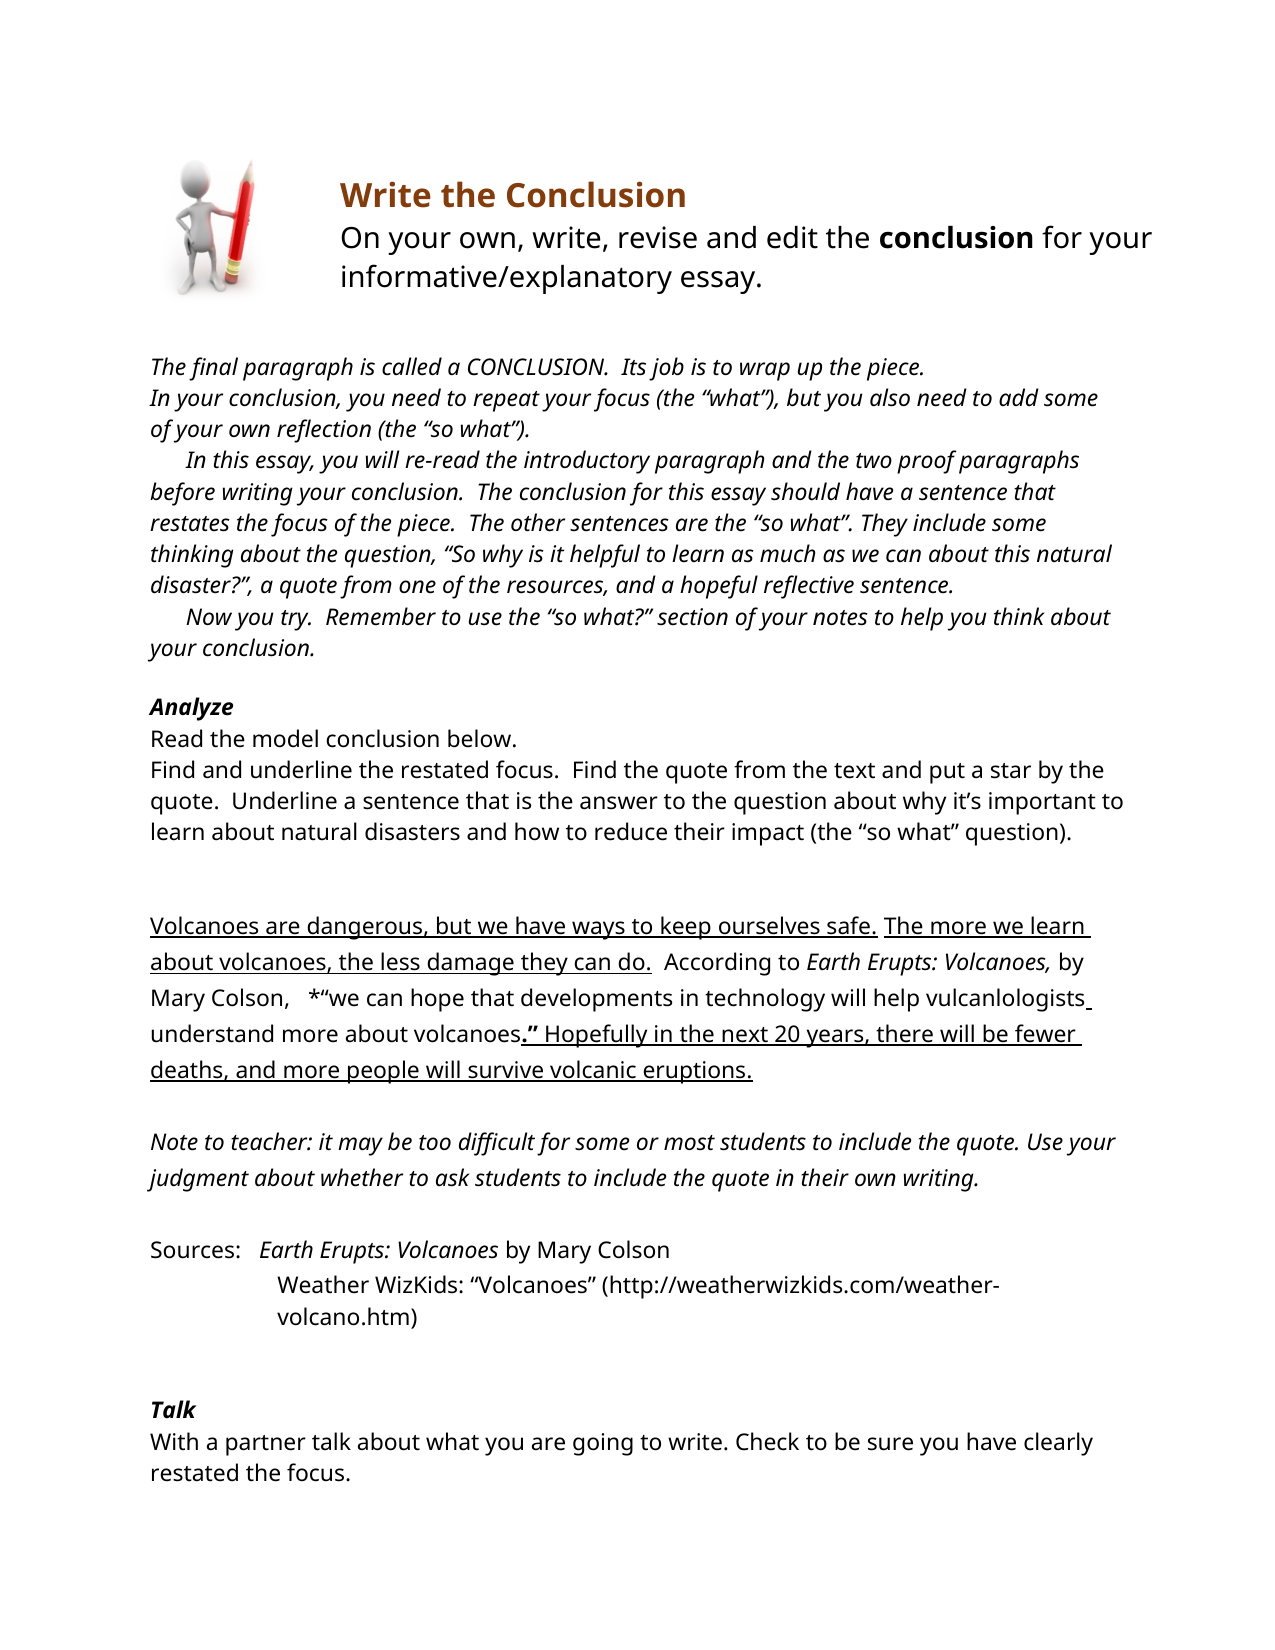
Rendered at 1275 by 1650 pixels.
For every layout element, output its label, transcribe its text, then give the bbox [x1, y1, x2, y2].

text Read the model conclusion below. [150, 723, 1125, 754]
text Weather WizKids: “Volcanoes” (http://weatherwizkids.com/weather-volcano.htm) [277, 1269, 1125, 1332]
text With a partner talk about what you are going to write. Check to be sure you have clearly restated the focus. [150, 1426, 1125, 1488]
text Note to teacher: it may be too difficult for some or most students to include the quote. Use your judgment about whether to ask students to include the quote in their own writing. [150, 1126, 1125, 1193]
text Volcanoes are dangerous, but we have ways to keep ourselves safe. The more we learn about volcanoes, the less damage they can do. According to Earth Erupts: Volcanoes, by Mary Colson, *“we can hope that developments in technology will help vulcanlologists understand more about volcanoes.” Hopefully in the next 20 years, there will be fewer deaths, and more people will survive volcanic eruptions. [150, 910, 1125, 1085]
text Sources: Earth Erupts: Volcanoes by Mary Colson [150, 1233, 1125, 1265]
text Analyze [150, 691, 1125, 723]
text Talk [150, 1394, 1125, 1426]
text Find and underline the restated focus. Find the quote from the text and put a star by the quote. Underline a sentence that is the answer to the question about why it’s important to learn about natural disasters and how to reduce their impact (the “so what” question). [150, 754, 1125, 848]
text In this essay, you will re-read the introductory paragraph and the two proof paragraphs before writing your conclusion. The conclusion for this essay should have a sentence that restates the focus of the piece. The other sentences are the “so what”. They include some thinking about the question, “So why is it helpful to learn as much as we can about this natural disaster?”, a quote from one of the resources, and a hopeful reflective sentence. [150, 444, 1125, 600]
picture [184, 183, 243, 277]
text Now you try. Remember to use the “so what?” section of your notes to help you think about your conclusion. [150, 600, 1125, 663]
text In your conclusion, you need to repeat your focus (the “what”), but you also need to add some of your own reflection (the “so what”). [150, 382, 1125, 444]
text The final paragraph is called a CONCLUSION. Its job is to wrap up the piece. [150, 350, 1125, 382]
